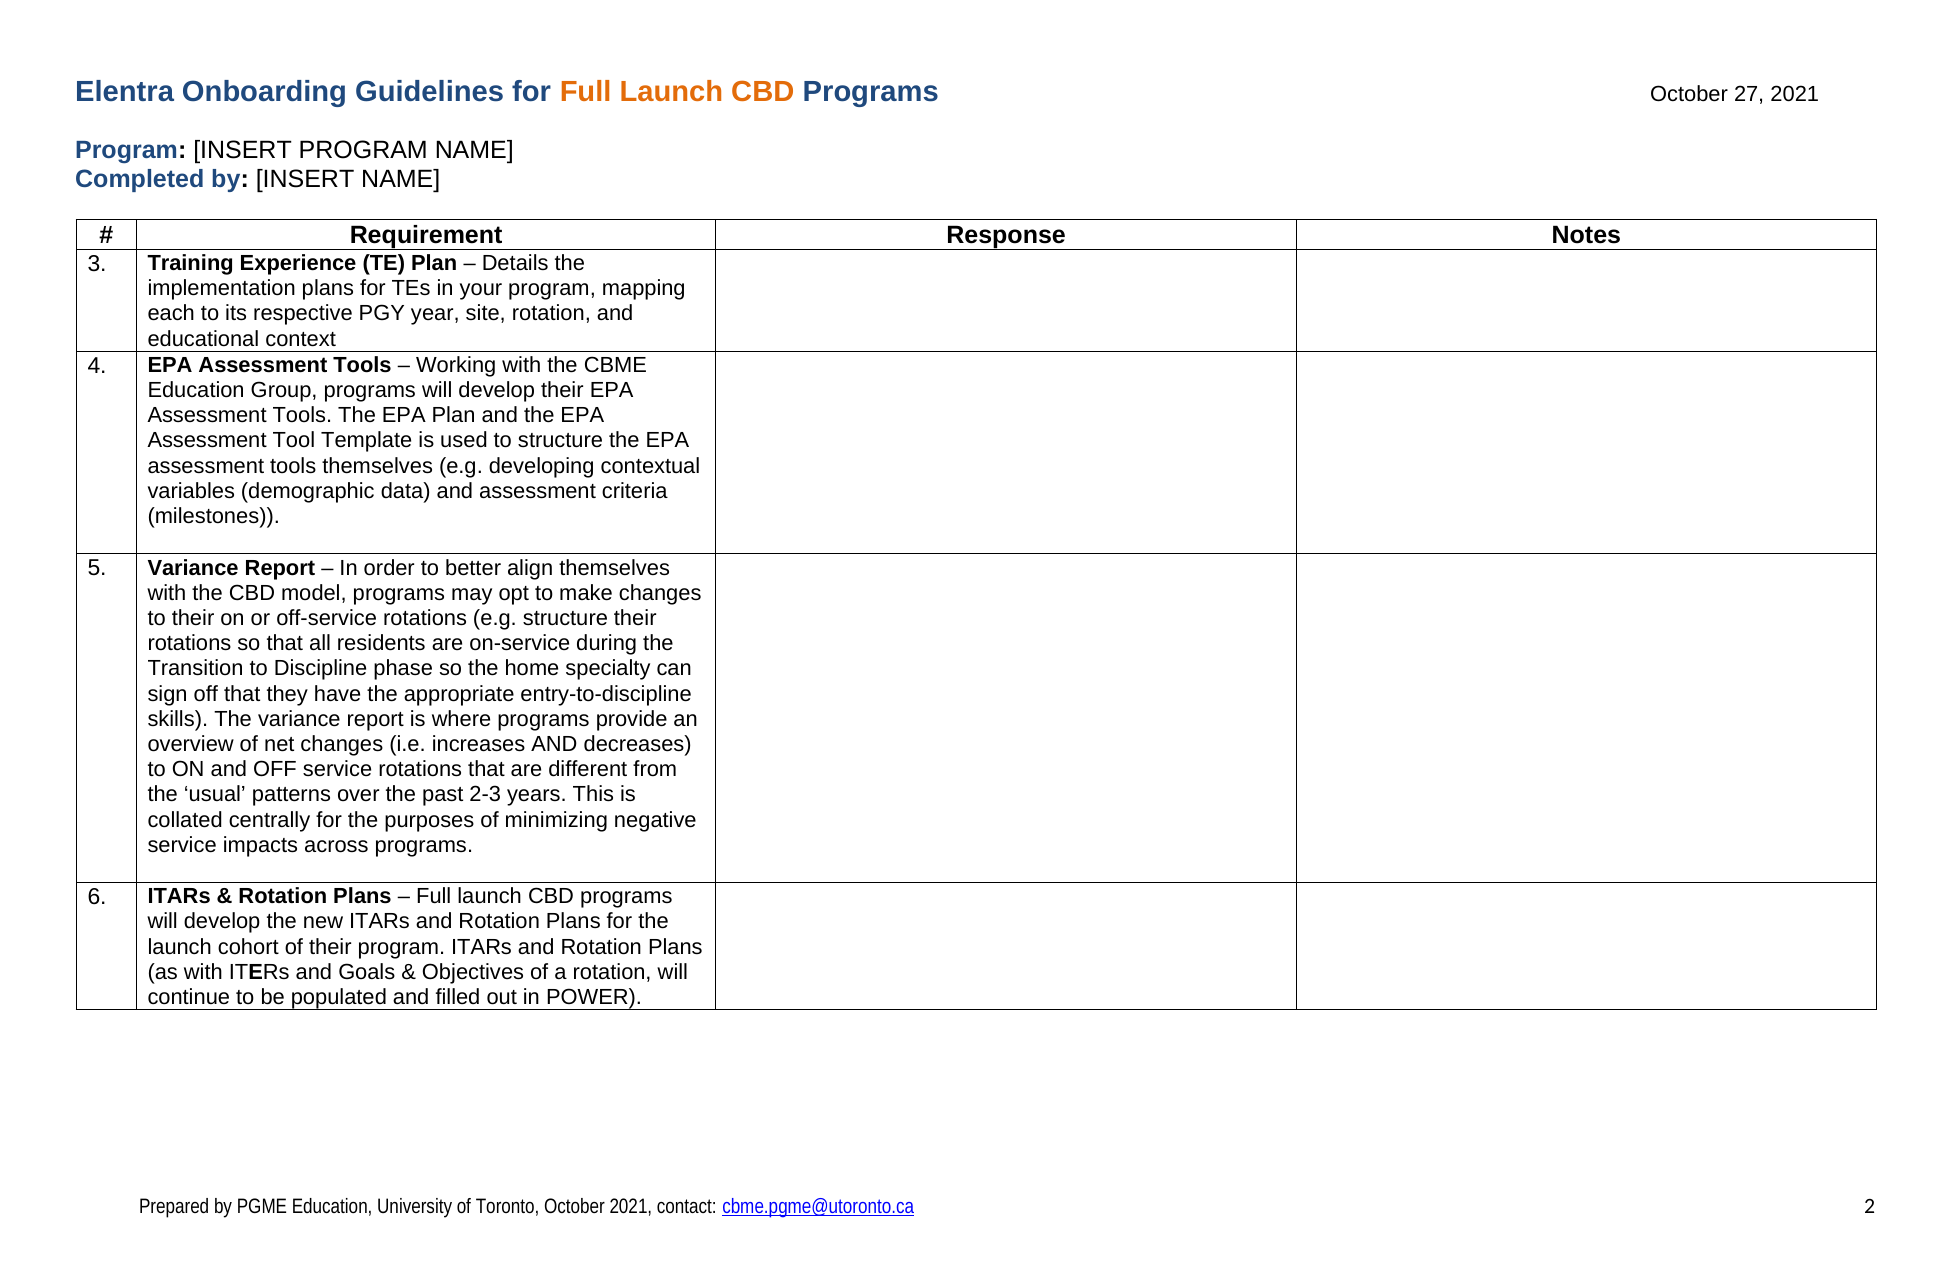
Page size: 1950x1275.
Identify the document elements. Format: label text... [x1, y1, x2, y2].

table_cell EPA Assessment Tools – Working with the CBME Education Group, programs will develop their EPA Assessment Tools. The EPA Plan and the EPA Assessment Tool Template is used to structure the EPA assessment tools themselves (e.g. developing contextual variables (demographic data) and assessment criteria (milestones)). [137, 352, 715, 553]
table_header Response [716, 220, 1296, 249]
table_cell [77, 250, 136, 351]
table_cell [716, 883, 1296, 1009]
table_cell [716, 352, 1296, 553]
table_cell Variance Report – In order to better align themselves with the CBD model, programs may opt to make changes to their on or off-service rotations (e.g. structure their rotations so that all residents are on-service during the Transition to Discipline phase so the home specialty can sign off that they have the appropriate entry-to-discipline skills). The variance report is where programs provide an overview of net changes (i.e. increases AND decreases) to ON and OFF service rotations that are different from the ‘usual’ patterns over the past 2-3 years. This is collated centrally for the purposes of minimizing negative service impacts across programs. [137, 554, 715, 882]
table_cell Training Experience (TE) Plan – Details the implementation plans for TEs in your program, mapping each to its respective PGY year, site, rotation, and educational context [137, 250, 715, 351]
table_cell [1297, 352, 1876, 553]
table_cell [77, 883, 136, 1009]
table_cell [77, 352, 136, 553]
table_cell [716, 554, 1296, 882]
table_cell [1297, 250, 1876, 351]
table_cell [716, 250, 1296, 351]
table_cell [77, 554, 136, 882]
table_header Notes [1297, 220, 1876, 249]
table_cell ITARs & Rotation Plans – Full launch CBD programs will develop the new ITARs and Rotation Plans for the launch cohort of their program. ITARs and Rotation Plans (as with ITERs and Goals & Objectives of a rotation, will continue to be populated and filled out in POWER). [137, 883, 715, 1009]
table_cell [1297, 554, 1876, 882]
table_cell [1297, 883, 1876, 1009]
table_header # [77, 220, 136, 249]
table_header Requirement [137, 220, 715, 249]
